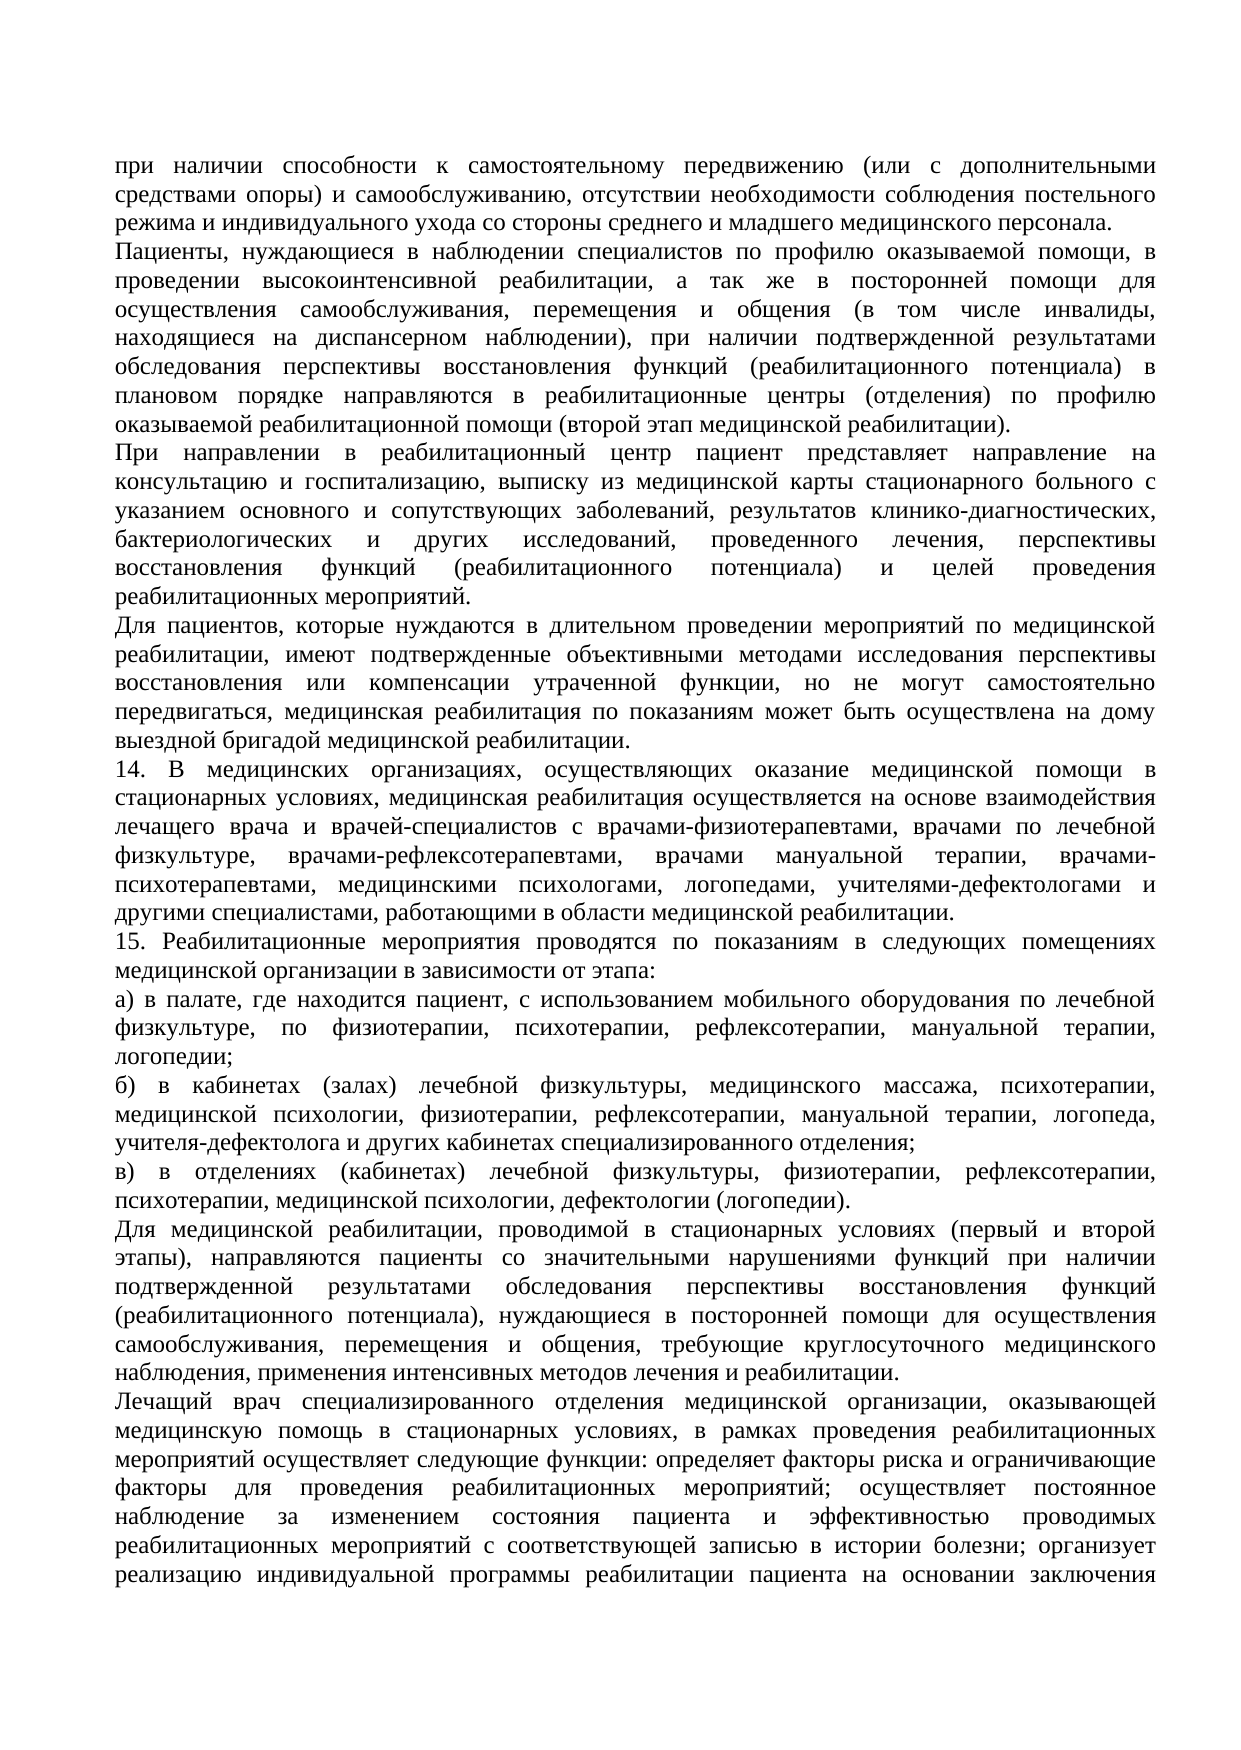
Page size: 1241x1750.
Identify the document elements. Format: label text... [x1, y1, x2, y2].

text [114, 1386, 1157, 1587]
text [114, 150, 1157, 236]
text б) в кабинетах (залах) лечебной физкультуры, медицинского массажа, психотерапии, медицинской психологии, физиотерапии, рефлексотерапии, мануальной терапии, логопеда, учителя-дефектолога и других кабинетах специализированного отделения; [114, 1070, 1157, 1156]
text в) в отделениях (кабинетах) лечебной физкультуры, физиотерапии, рефлексотерапии, психотерапии, медицинской психологии, дефектологии (логопедии). [114, 1156, 1157, 1214]
text а) в палате, где находится пациент, с использованием мобильного оборудования по лечебной физкультуре, по физиотерапии, психотерапии, рефлексотерапии, мануальной терапии, логопедии; [114, 984, 1157, 1070]
text Для медицинской реабилитации, проводимой в стационарных условиях (первый и второй этапы), направляются пациенты со значительными нарушениями функций при наличии подтвержденной результатами обследования перспективы восстановления функций (реабилитационного потенциала), нуждающиеся в посторонней помощи для осуществления самообслуживания, перемещения и общения, требующие круглосуточного медицинского наблюдения, применения интенсивных методов лечения и реабилитации. [114, 1214, 1157, 1386]
text Для пациентов, которые нуждаются в длительном проведении мероприятий по медицинской реабилитации, имеют подтвержденные объективными методами исследования перспективы восстановления или компенсации утраченной функции, но не могут самостоятельно передвигаться, медицинская реабилитация по показаниям может быть осуществлена на дому выездной бригадой медицинской реабилитации. [114, 610, 1157, 754]
text 14. В медицинских организациях, осуществляющих оказание медицинской помощи в стационарных условиях, медицинская реабилитация осуществляется на основе взаимодействия лечащего врача и врачей-специалистов с врачами-физиотерапевтами, врачами по лечебной физкультуре, врачами-рефлексотерапевтами, врачами мануальной терапии, врачами-психотерапевтами, медицинскими психологами, логопедами, учителями-дефектологами и другими специалистами, работающими в области медицинской реабилитации. [114, 754, 1157, 926]
text При направлении в реабилитационный центр пациент представляет направление на консультацию и госпитализацию, выписку из медицинской карты стационарного больного с указанием основного и сопутствующих заболеваний, результатов клинико-диагностических, бактериологических и других исследований, проведенного лечения, перспективы восстановления функций (реабилитационного потенциала) и целей проведения реабилитационных мероприятий. [114, 437, 1157, 610]
text 15. Реабилитационные мероприятия проводятся по показаниям в следующих помещениях медицинской организации в зависимости от этапа: [114, 926, 1157, 984]
text Пациенты, нуждающиеся в наблюдении специалистов по профилю оказываемой помощи, в проведении высокоинтенсивной реабилитации, а так же в посторонней помощи для осуществления самообслуживания, перемещения и общения (в том числе инвалиды, находящиеся на диспансерном наблюдении), при наличии подтвержденной результатами обследования перспективы восстановления функций (реабилитационного потенциала) в плановом порядке направляются в реабилитационные центры (отделения) по профилю оказываемой реабилитационной помощи (второй этап медицинской реабилитации). [114, 236, 1157, 437]
